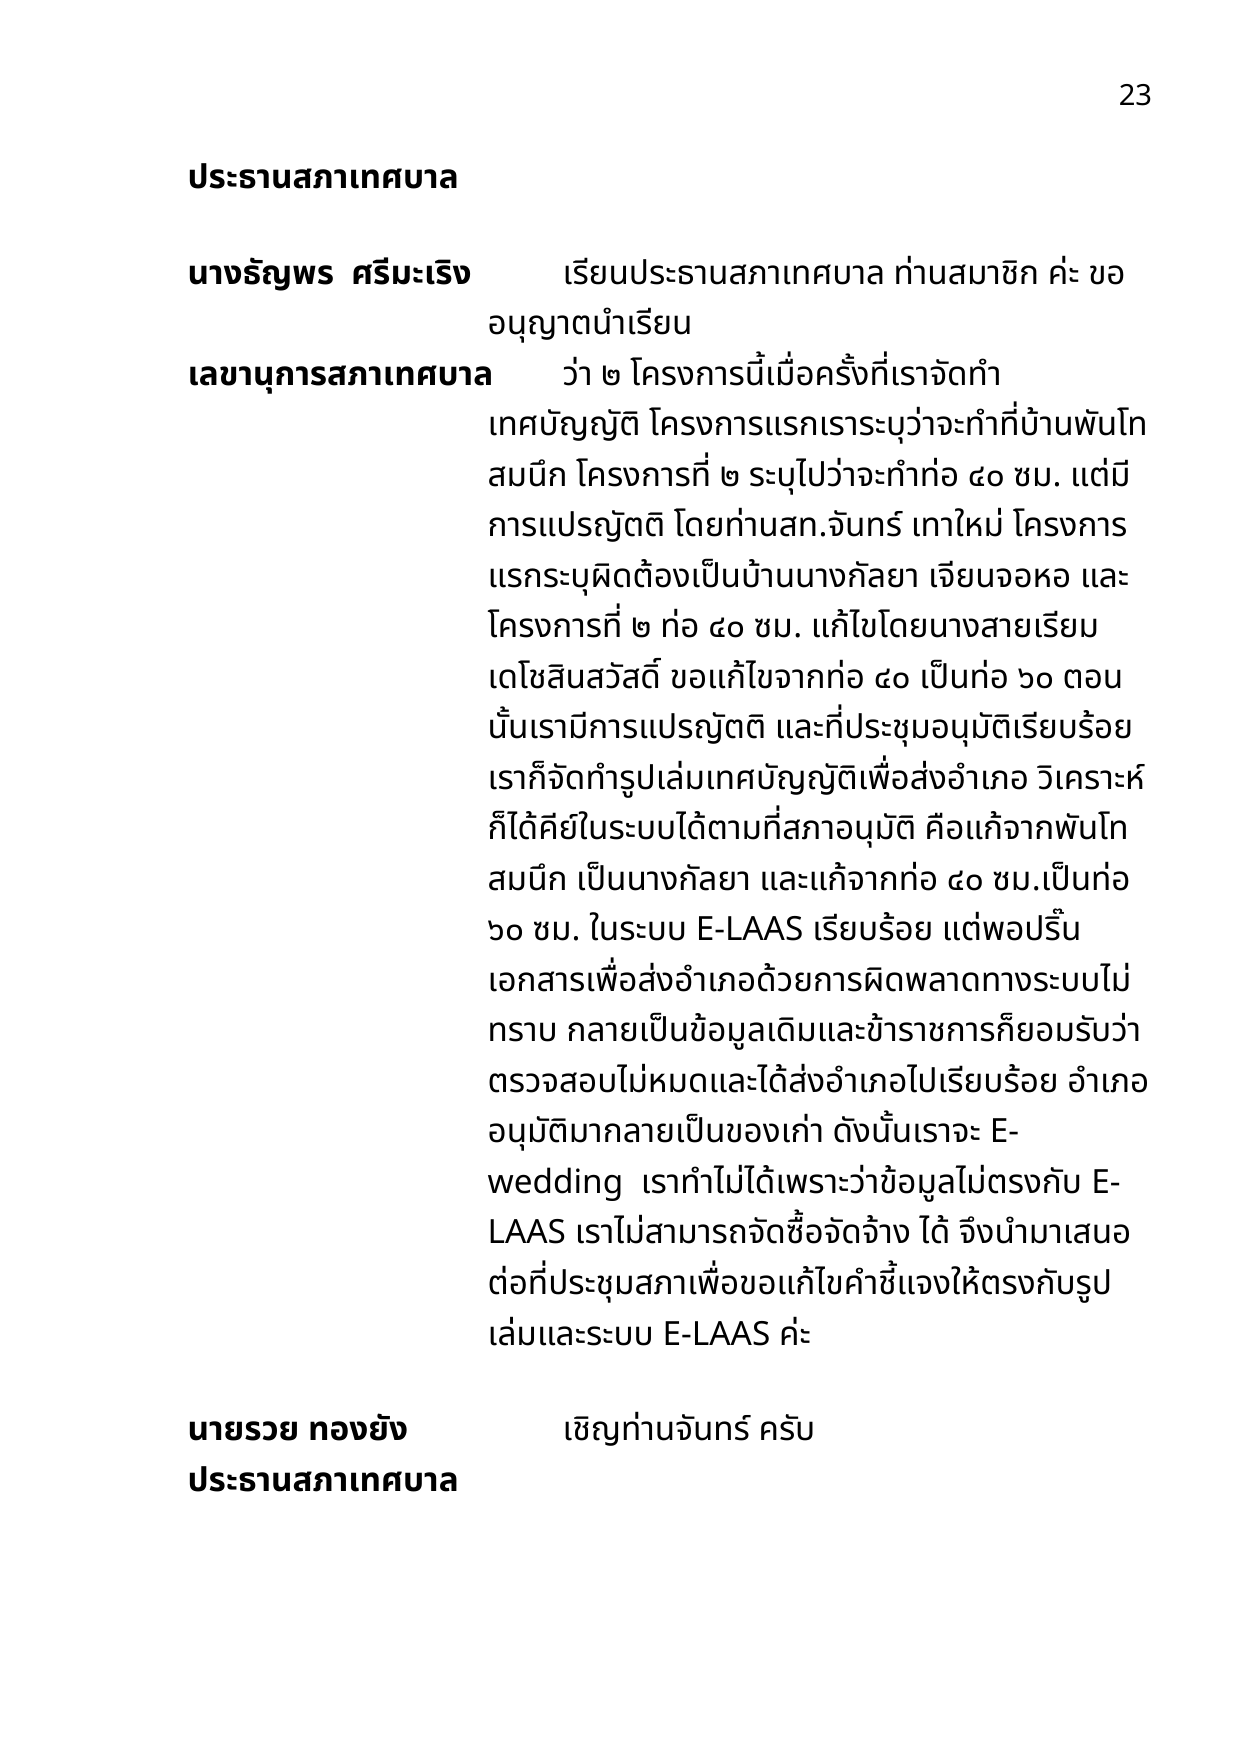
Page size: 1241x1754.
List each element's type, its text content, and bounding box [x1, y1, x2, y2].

text นายรวย ทองยัง เชิญท่านจันทร์ ครับ [187, 1405, 1152, 1456]
text เลขานุการสภาเทศบาล ว่า ๒ โครงการนี้เมื่อครั้งที่เราจัดทำเทศบัญญัติ โครงการแรกเราระบุว่าจะทำที่บ้านพันโทสมนึก โครงการที่ ๒ ระบุไปว่าจะทำท่อ ๔๐ ซม. แต่มีการแปรญัตติ โดยท่านสท.จันทร์ เทาใหม่ โครงการแรกระบุผิดต้องเป็นบ้านนางกัลยา เจียนจอหอ และโครงการที่ ๒ ท่อ ๔๐ ซม. แก้ไขโดยนางสายเรียม เดโชสินสวัสดิ์ ขอแก้ไขจากท่อ ๔๐ เป็นท่อ ๖๐ ตอนนั้นเรามีการแปรญัตติ และที่ประชุมอนุมัติเรียบร้อย เราก็จัดทำรูปเล่มเทศบัญญัติเพื่อส่งอำเภอ วิเคราะห์ก็ได้คีย์ในระบบได้ตามที่สภาอนุมัติ คือแก้จากพันโทสมนึก เป็นนางกัลยา และแก้จากท่อ ๔๐ ซม.เป็นท่อ ๖๐ ซม. ในระบบ E-LAAS เรียบร้อย แต่พอปริ๊นเอกสารเพื่อส่งอำเภอด้วยการผิดพลาดทางระบบไม่ทราบ กลายเป็นข้อมูลเดิมและข้าราชการก็ยอมรับว่าตรวจสอบไม่หมดและได้ส่งอำเภอไปเรียบร้อย อำเภออนุมัติมากลายเป็นของเก่า ดังนั้นเราจะ E-wedding เราทำไม่ได้เพราะว่าข้อมูลไม่ตรงกับ E-LAAS เราไม่สามารถจัดซื้อจัดจ้าง ได้ จึงนำมาเสนอต่อที่ประชุมสภาเพื่อขอแก้ไขคำชี้แจงให้ตรงกับรูปเล่มและระบบ E-LAAS ค่ะ [187, 350, 1152, 1360]
text ประธานสภาเทศบาล [187, 1456, 1152, 1506]
text นางธัญพร ศรีมะเริง เรียนประธานสภาเทศบาล ท่านสมาชิก ค่ะ ขออนุญาตนำเรียน [187, 249, 1152, 350]
text ประธานสภาเทศบาล [187, 153, 1152, 203]
